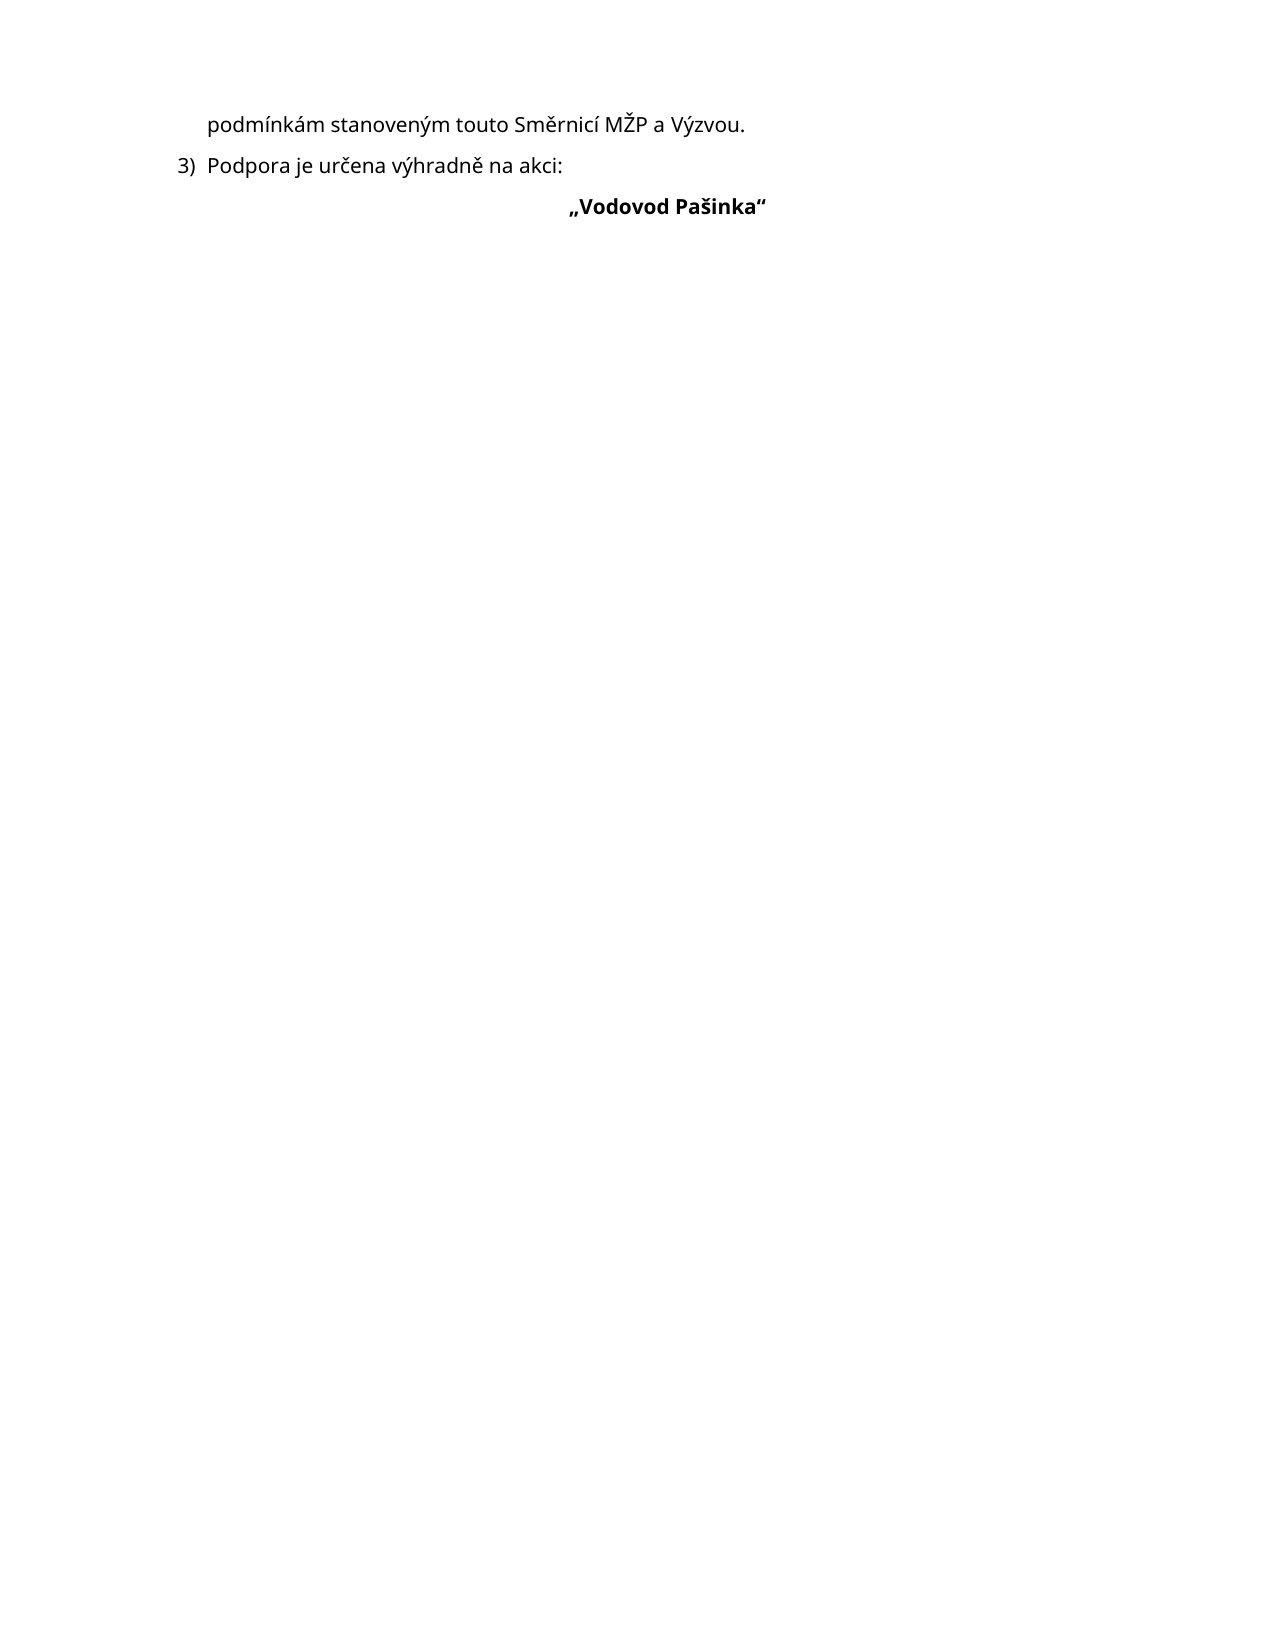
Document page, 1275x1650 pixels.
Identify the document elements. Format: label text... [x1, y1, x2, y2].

subtitle „Vodovod Pašinka“ [493, 192, 841, 221]
list Podpora je určena výhradně na akci: [177, 151, 1169, 179]
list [177, 110, 1157, 139]
